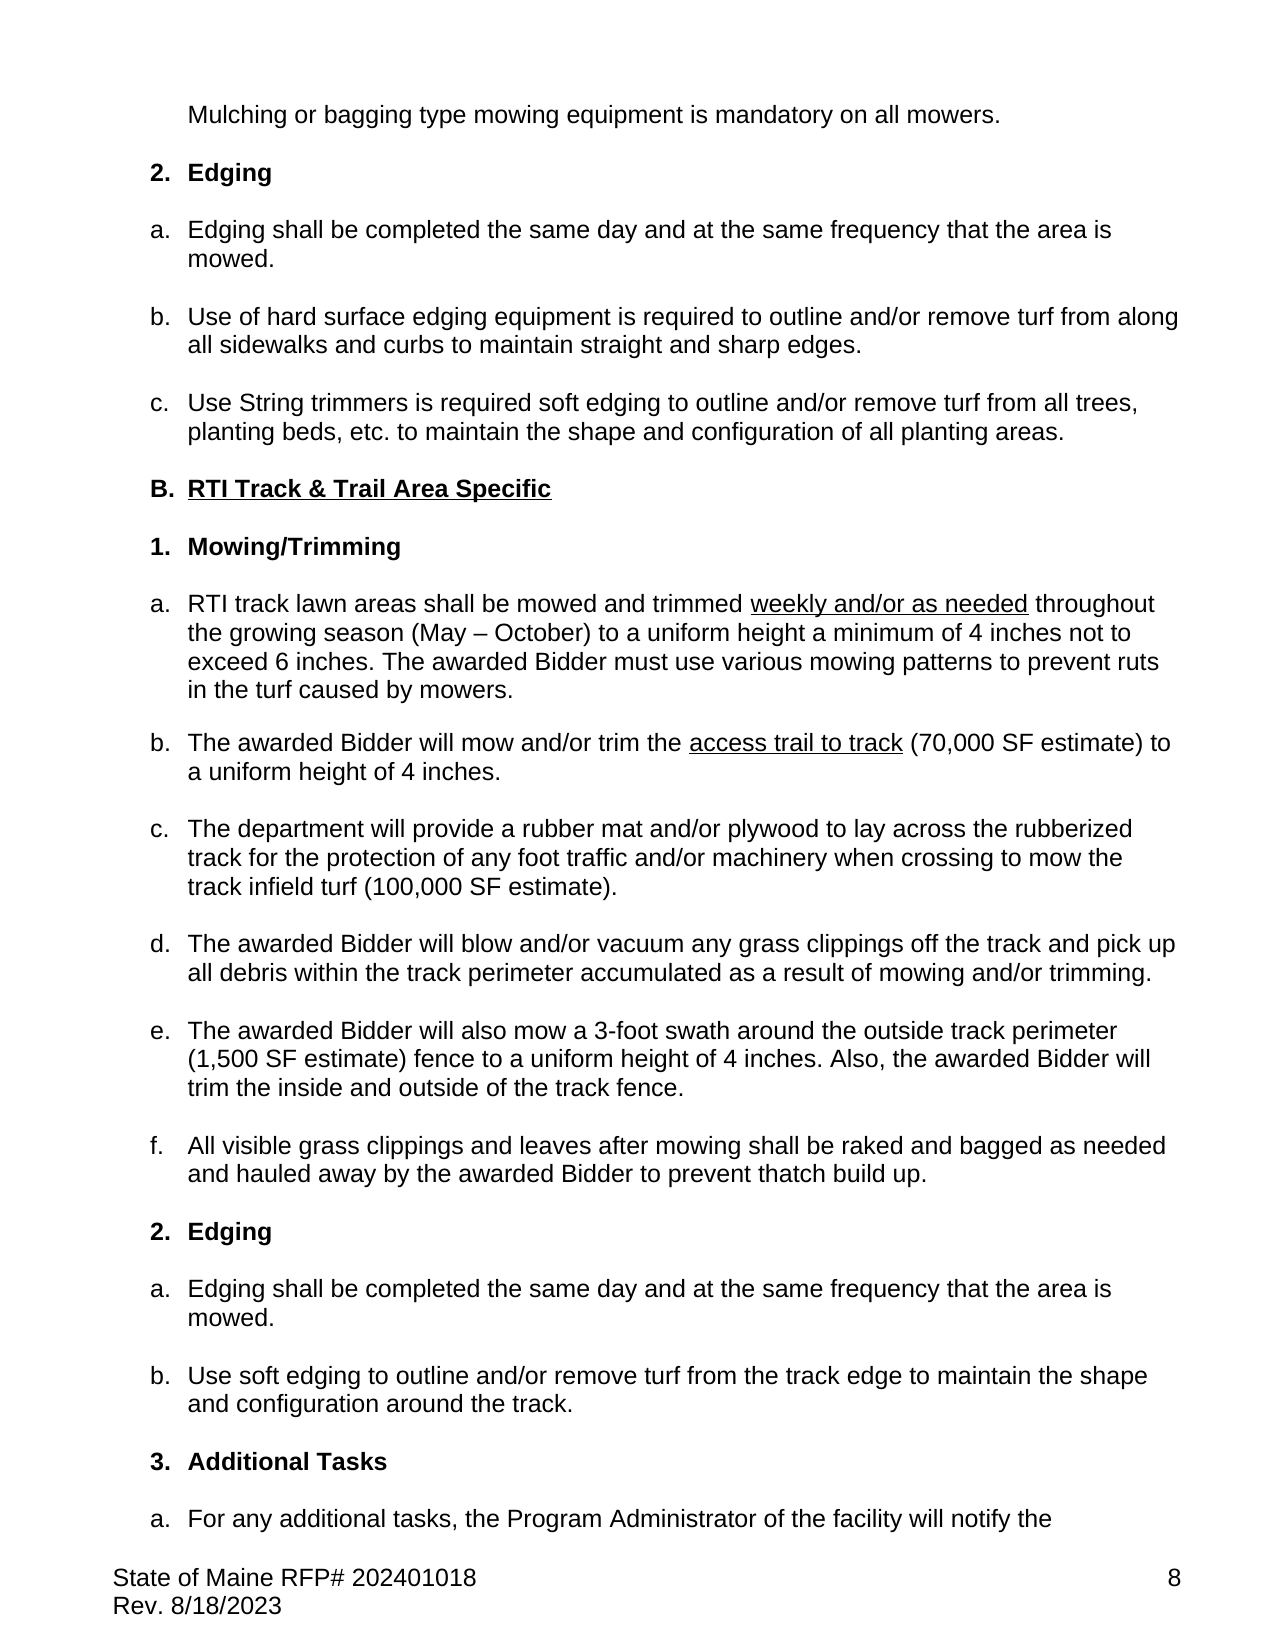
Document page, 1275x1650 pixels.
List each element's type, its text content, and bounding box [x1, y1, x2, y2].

list The awarded Bidder will also mow a 3-foot swath around the outside track perimeter (1,500 SF estimate) fence to a uniform height of 4 inches. Also, the awarded Bidder will trim the inside and outside of the track fence. [150, 1016, 1181, 1102]
list Edging shall be completed the same day and at the same frequency that the area is mowed. [150, 215, 1181, 273]
list The department will provide a rubber mat and/or plywood to lay across the rubberized track for the protection of any foot traffic and/or machinery when crossing to mow the track infield turf (100,000 SF estimate). [150, 814, 1181, 901]
list Use soft edging to outline and/or remove turf from the track edge to maintain the shape and configuration around the track. [150, 1361, 1181, 1418]
list All visible grass clippings and leaves after mowing shall be raked and bagged as needed and hauled away by the awarded Bidder to prevent thatch build up. [150, 1131, 1181, 1188]
list Use of hard surface edging equipment is required to outline and/or remove turf from along all sidewalks and curbs to maintain straight and sharp edges. [150, 302, 1181, 359]
list RTI Track & Trail Area Specific [150, 474, 1181, 503]
list Edging shall be completed the same day and at the same frequency that the area is mowed. [150, 1274, 1181, 1332]
list Use String trimmers is required soft edging to outline and/or remove turf from all trees, planting beds, etc. to maintain the shape and configuration of all planting areas. [150, 388, 1181, 445]
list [150, 1504, 1181, 1533]
list Edging [150, 1217, 1181, 1246]
list The awarded Bidder will blow and/or vacuum any grass clippings off the track and pick up all debris within the track perimeter accumulated as a result of mowing and/or trimming. [150, 929, 1181, 987]
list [150, 100, 1181, 129]
list The awarded Bidder will mow and/or trim the access trail to track (70,000 SF estimate) to a uniform height of 4 inches. [150, 728, 1181, 786]
list Additional Tasks [150, 1447, 1181, 1476]
list Edging [150, 158, 1181, 187]
list Mowing/Trimming [150, 532, 1181, 560]
list RTI track lawn areas shall be mowed and trimmed weekly and/or as needed throughout the growing season (May – October) to a uniform height a minimum of 4 inches not to exceed 6 inches. The awarded Bidder must use various mowing patterns to prevent ruts in the turf caused by mowers. [150, 589, 1181, 704]
